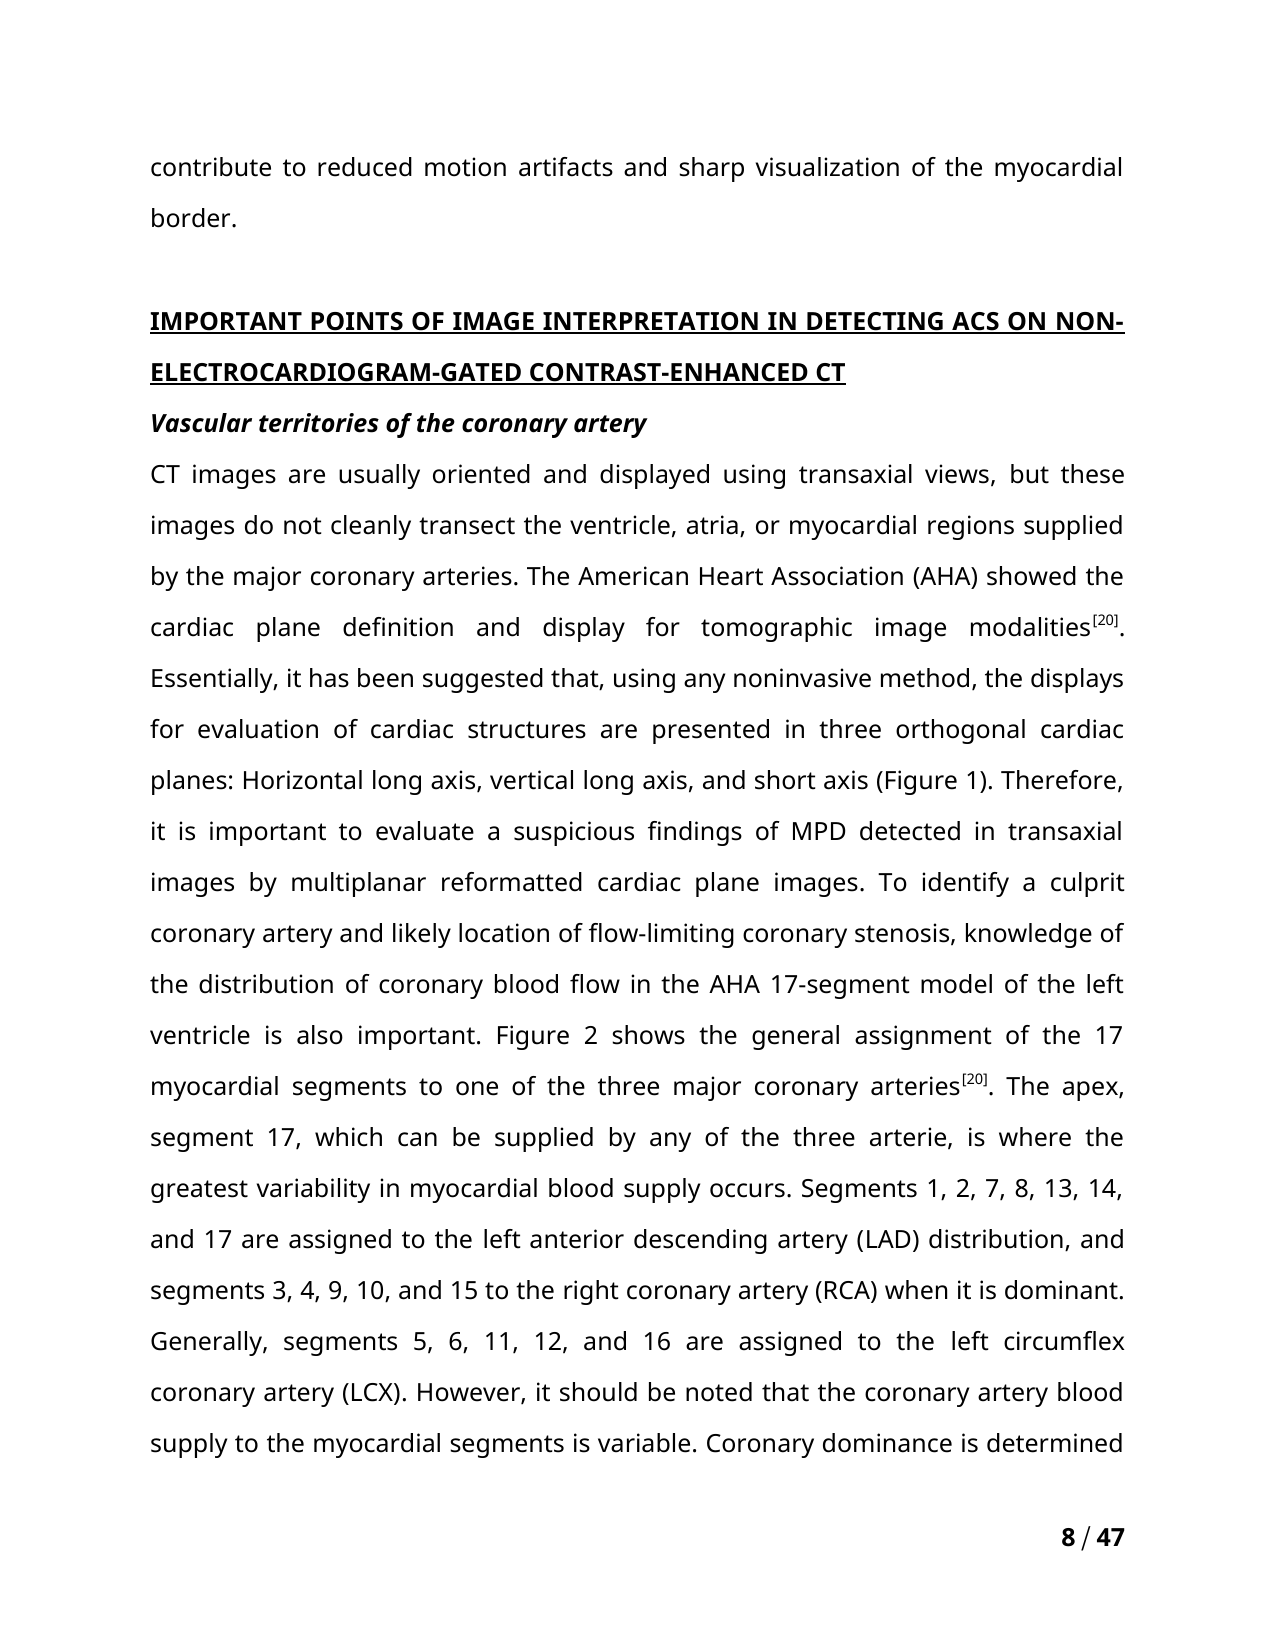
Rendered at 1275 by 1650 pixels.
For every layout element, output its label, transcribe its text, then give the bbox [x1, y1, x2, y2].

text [150, 456, 1125, 1460]
text IMPORTANT POINTS OF IMAGE INTERPRETATION IN DETECTING ACS ON NON-ELECTROCARDIOGRAM-GATED CONTRAST-ENHANCED CT [150, 303, 1125, 332]
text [150, 150, 1125, 235]
text Vascular territories of the coronary artery [150, 405, 1125, 439]
text IMPORTANT POINTS OF IMAGE INTERPRETATION IN DETECTING ACS ON NON-ELECTROCARDIOGRAM-GATED CONTRAST-ENHANCED CT [150, 334, 1125, 388]
